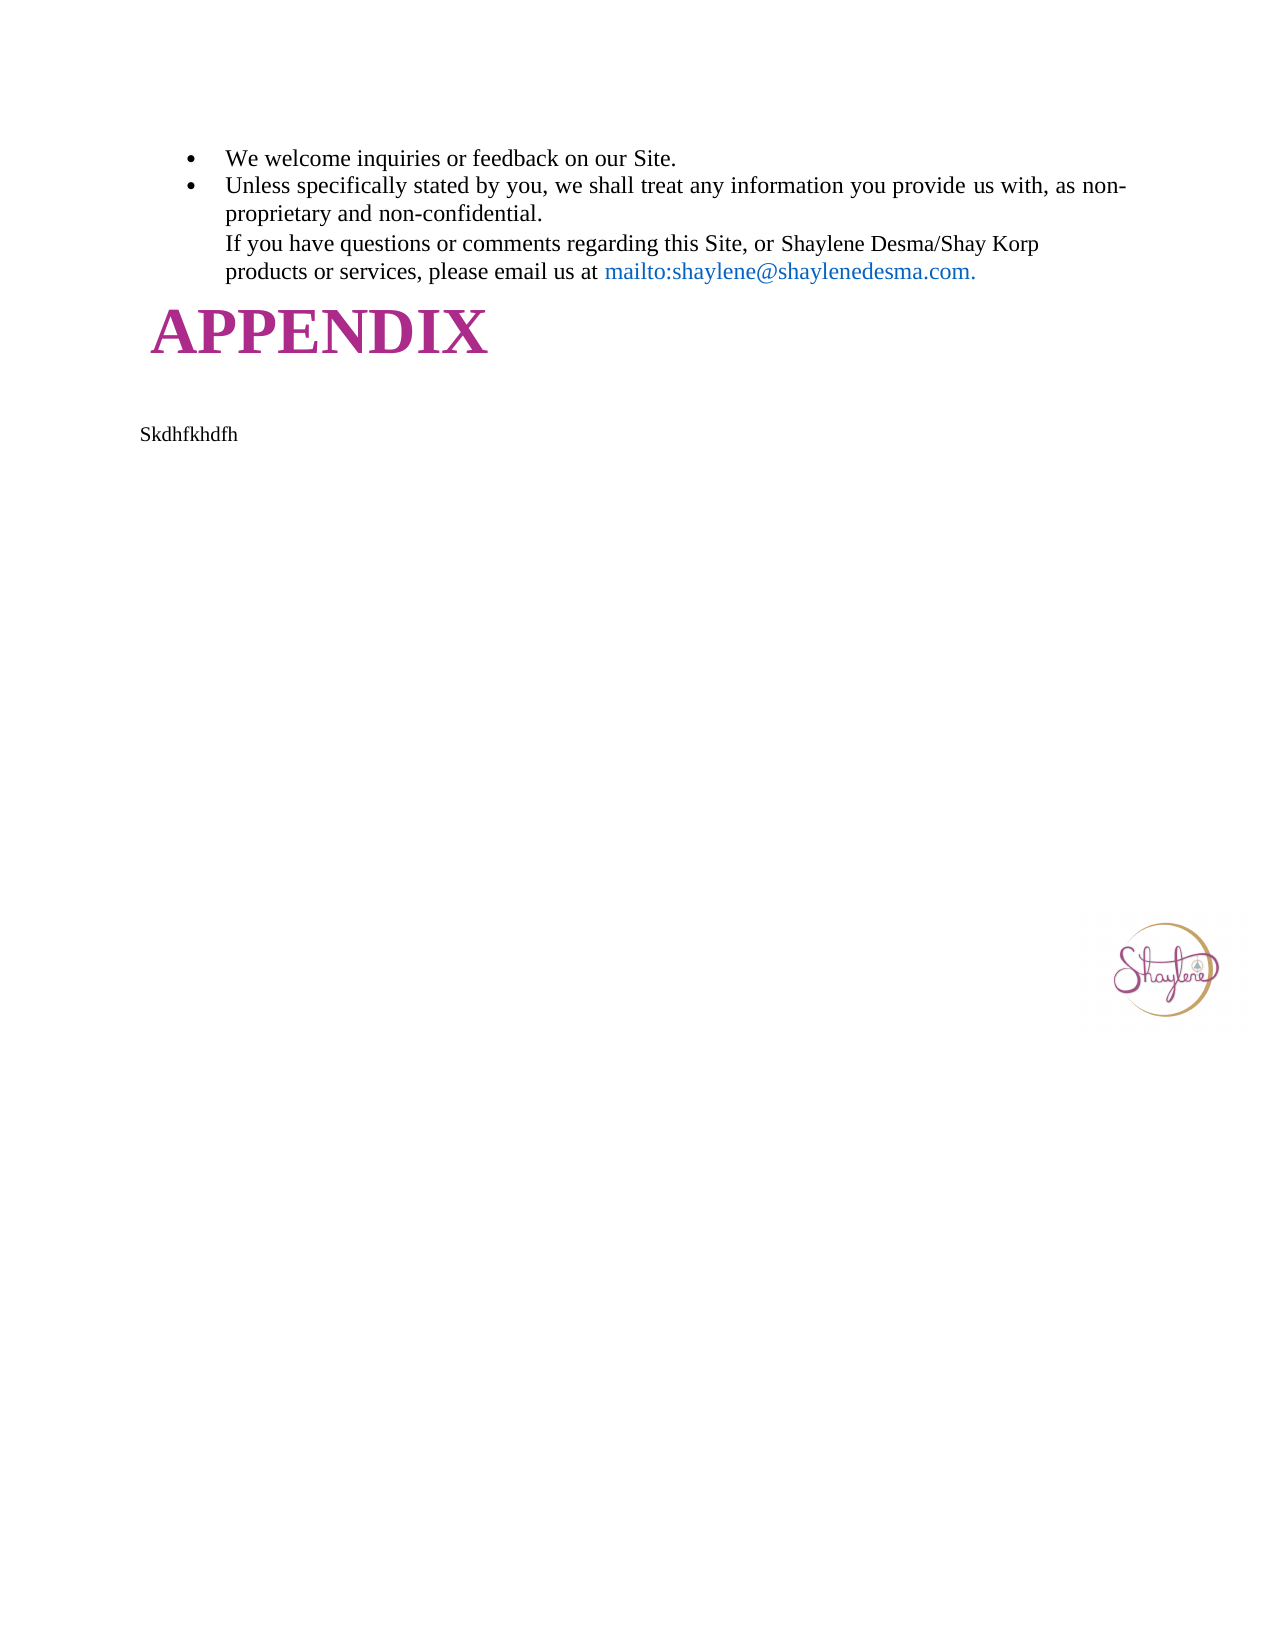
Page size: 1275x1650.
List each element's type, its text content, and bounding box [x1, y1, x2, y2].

subtitle APPENDIX [150, 292, 1137, 368]
list Unless specifically stated by you, we shall treat any information you provide us with, as non- proprietary and non-confidential. [187, 171, 1126, 227]
list We welcome inquiries or feedback on our Site. [187, 144, 1137, 171]
picture [1078, 906, 1253, 1037]
list If you have questions or comments regarding this Site, or Shaylene Desma/Shay Korp products or services, please email us at mailto:shaylene@shaylenedesma.com. [187, 227, 1126, 285]
